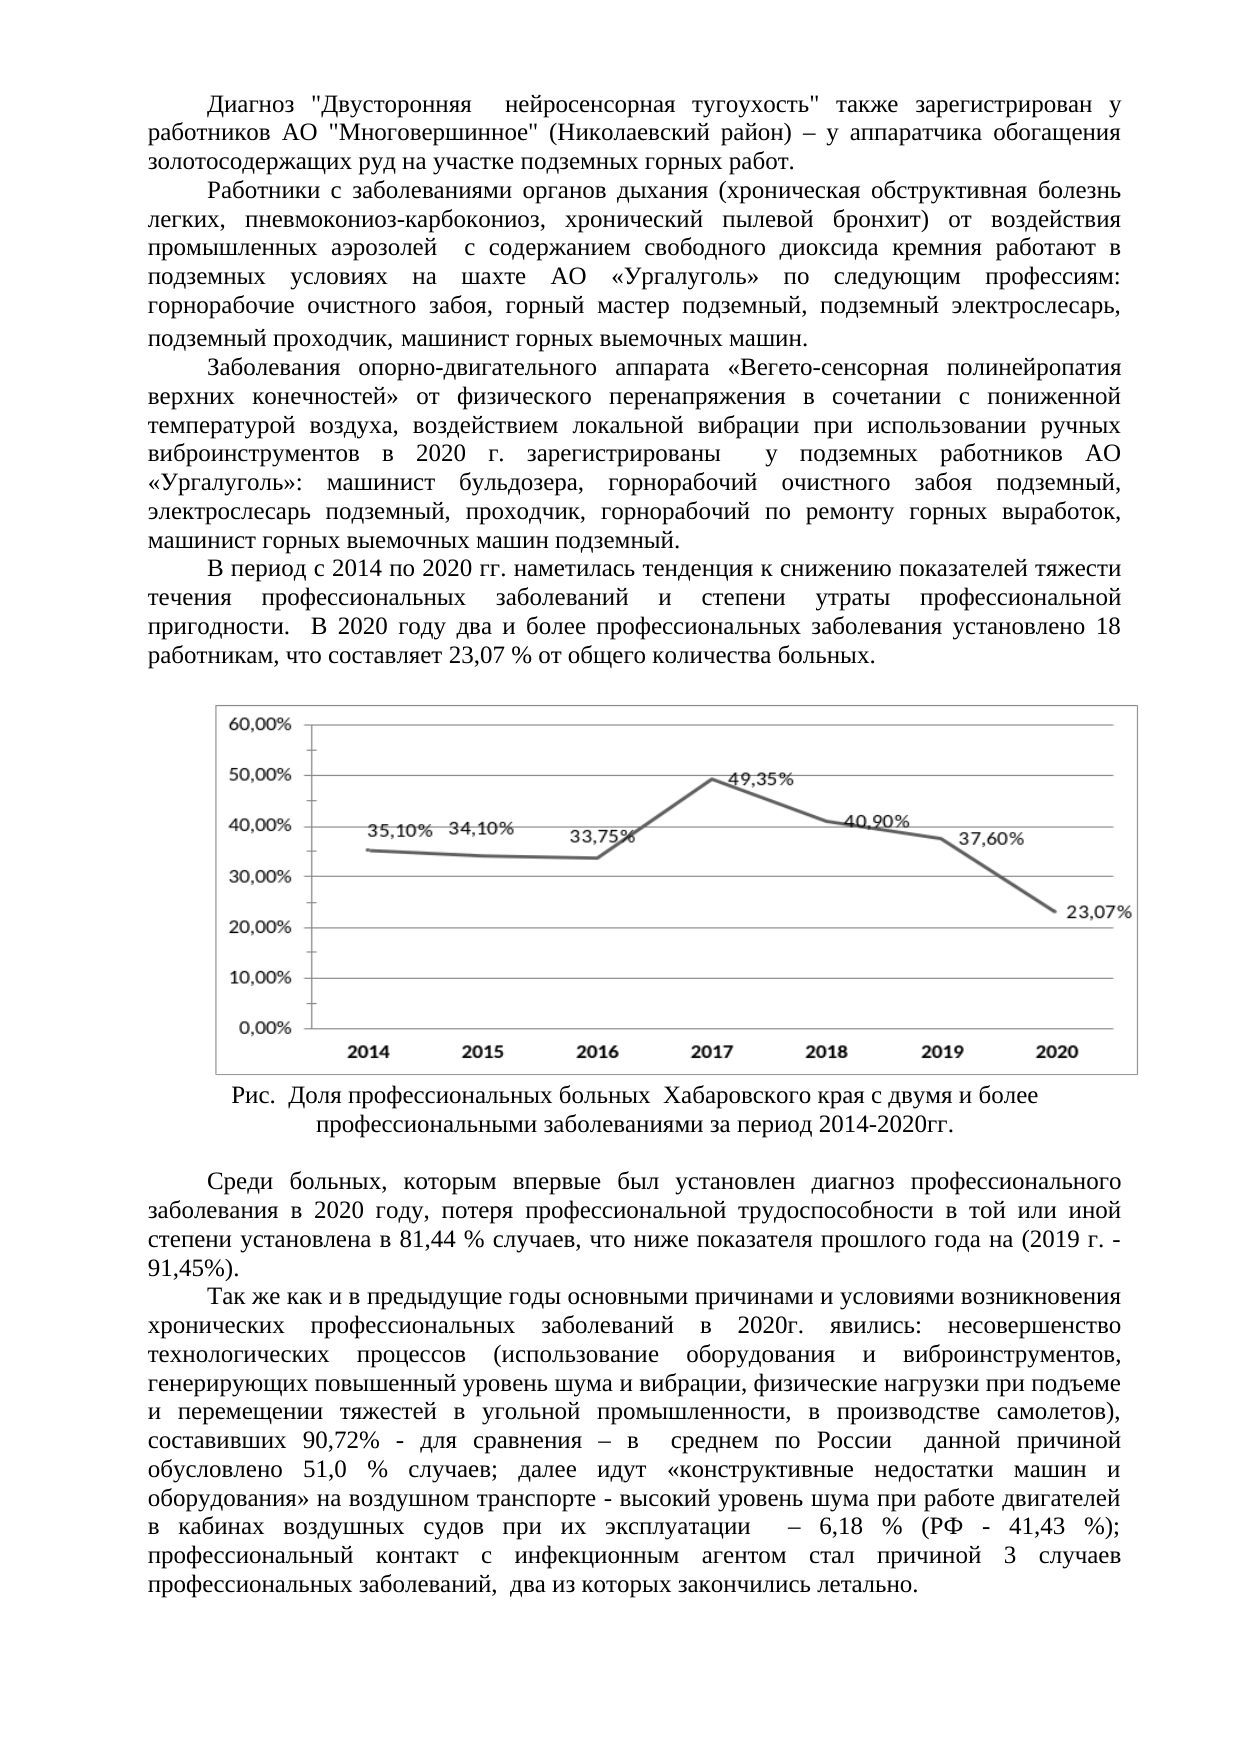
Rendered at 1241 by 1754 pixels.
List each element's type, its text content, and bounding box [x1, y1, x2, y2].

text Рис. Доля профессиональных больных Хабаровского края с двумя и более профессиональными заболеваниями за период 2014-2020гг. [148, 1080, 1122, 1138]
text Диагноз "Двусторонняя нейросенсорная тугоухость" также зарегистрирован у работников АО "Многовершинное" (Николаевский район) – у аппаратчика обогащения золотосодержащих руд на участке подземных горных работ. [148, 89, 1122, 175]
text Среди больных, которым впервые был установлен диагноз профессионального заболевания в 2020 году, потеря профессиональной трудоспособности в той или иной степени установлена в 81,44 % случаев, что ниже показателя прошлого года на (2019 г. -91,45%). [148, 1166, 1122, 1281]
text Так же как и в предыдущие годы основными причинами и условиями возникновения хронических профессиональных заболеваний в 2020г. явились: несовершенство технологических процессов (использование оборудования и виброинструментов, генерирующих повышенный уровень шума и вибрации, физические нагрузки при подъеме и перемещении тяжестей в угольной промышленности, в производстве самолетов), составивших 90,72% - для сравнения – в среднем по России данной причиной обусловлено 51,0 % случаев; далее идут «конструктивные недостатки машин и оборудования» на воздушном транспорте - высокий уровень шума при работе двигателей в кабинах воздушных судов при их эксплуатации – 6,18 % (РФ - 41,43 %); профессиональный контакт с инфекционным агентом стал причиной 3 случаев профессиональных заболеваний, два из которых закончились летально. [148, 1281, 1122, 1598]
text Заболевания опорно-двигательного аппарата «Вегето-сенсорная полинейропатия верхних конечностей» от физического перенапряжения в сочетании с пониженной температурой воздуха, воздействием локальной вибрации при использовании ручных виброинструментов в 2020 г. зарегистрированы у подземных работников АО «Ургалуголь»: машинист бульдозера, горнорабочий очистного забоя подземный, электрослесарь подземный, проходчик, горнорабочий по ремонту горных выработок, машинист горных выемочных машин подземный. [148, 352, 1122, 553]
text Работники с заболеваниями органов дыхания (хроническая обструктивная болезнь легких, пневмокониоз-карбокониоз, хронический пылевой бронхит) от воздействия промышленных аэрозолей с содержанием свободного диоксида кремния работают в подземных условиях на шахте АО «Ургалуголь» по следующим профессиям: горнорабочие очистного забоя, горный мастер подземный, подземный электрослесарь, подземный проходчик, машинист горных выемочных машин. [148, 175, 1122, 352]
text В период с 2014 по 2020 гг. наметилась тенденция к снижению показателей тяжести течения профессиональных заболеваний и степени утраты профессиональной пригодности. В 2020 году два и более профессиональных заболевания установлено 18 работникам, что составляет 23,07 % от общего количества больных. [148, 553, 1122, 668]
